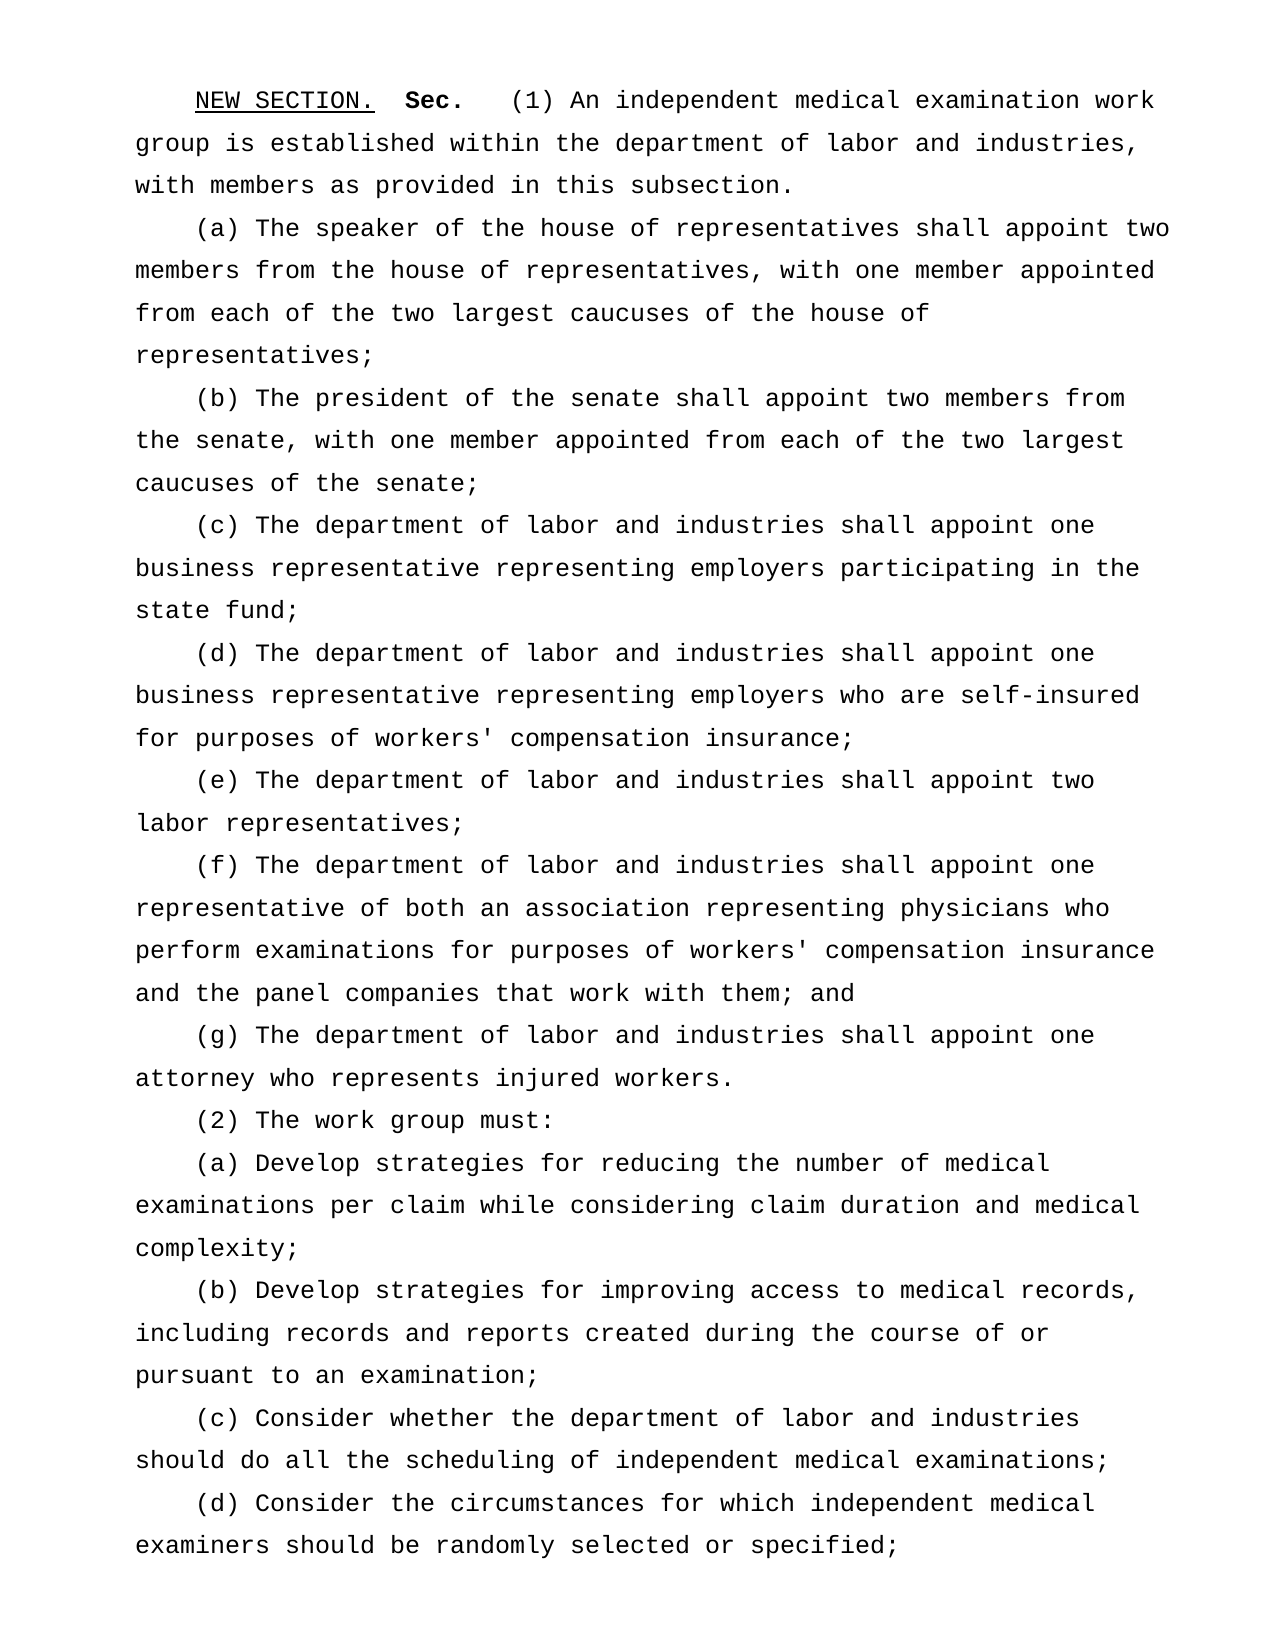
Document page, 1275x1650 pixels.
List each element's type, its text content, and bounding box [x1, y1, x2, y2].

text (a) Develop strategies for reducing the number of medical examinations per claim while considering claim duration and medical complexity; [135, 1137, 1170, 1265]
text (c) Consider whether the department of labor and industries should do all the scheduling of independent medical examinations; [135, 1392, 1170, 1477]
text NEW SECTION. Sec. (1) An independent medical examination work group is established within the department of labor and industries, with members as provided in this subsection. [135, 75, 1170, 202]
text (b) Develop strategies for improving access to medical records, including records and reports created during the course of or pursuant to an examination; [135, 1265, 1170, 1392]
text (g) The department of labor and industries shall appoint one attorney who represents injured workers. [135, 1010, 1170, 1095]
text (a) The speaker of the house of representatives shall appoint two members from the house of representatives, with one member appointed from each of the two largest caucuses of the house of representatives; [135, 202, 1170, 372]
text (d) The department of labor and industries shall appoint one business representative representing employers who are self-insured for purposes of workers' compensation insurance; [135, 627, 1170, 755]
text (d) Consider the circumstances for which independent medical examiners should be randomly selected or specified; [135, 1477, 1170, 1562]
text (b) The president of the senate shall appoint two members from the senate, with one member appointed from each of the two largest caucuses of the senate; [135, 372, 1170, 500]
text (f) The department of labor and industries shall appoint one representative of both an association representing physicians who perform examinations for purposes of workers' compensation insurance and the panel companies that work with them; and [135, 840, 1170, 1010]
text (2) The work group must: [135, 1095, 1170, 1137]
text (e) The department of labor and industries shall appoint two labor representatives; [135, 755, 1170, 840]
text (c) The department of labor and industries shall appoint one business representative representing employers participating in the state fund; [135, 500, 1170, 627]
